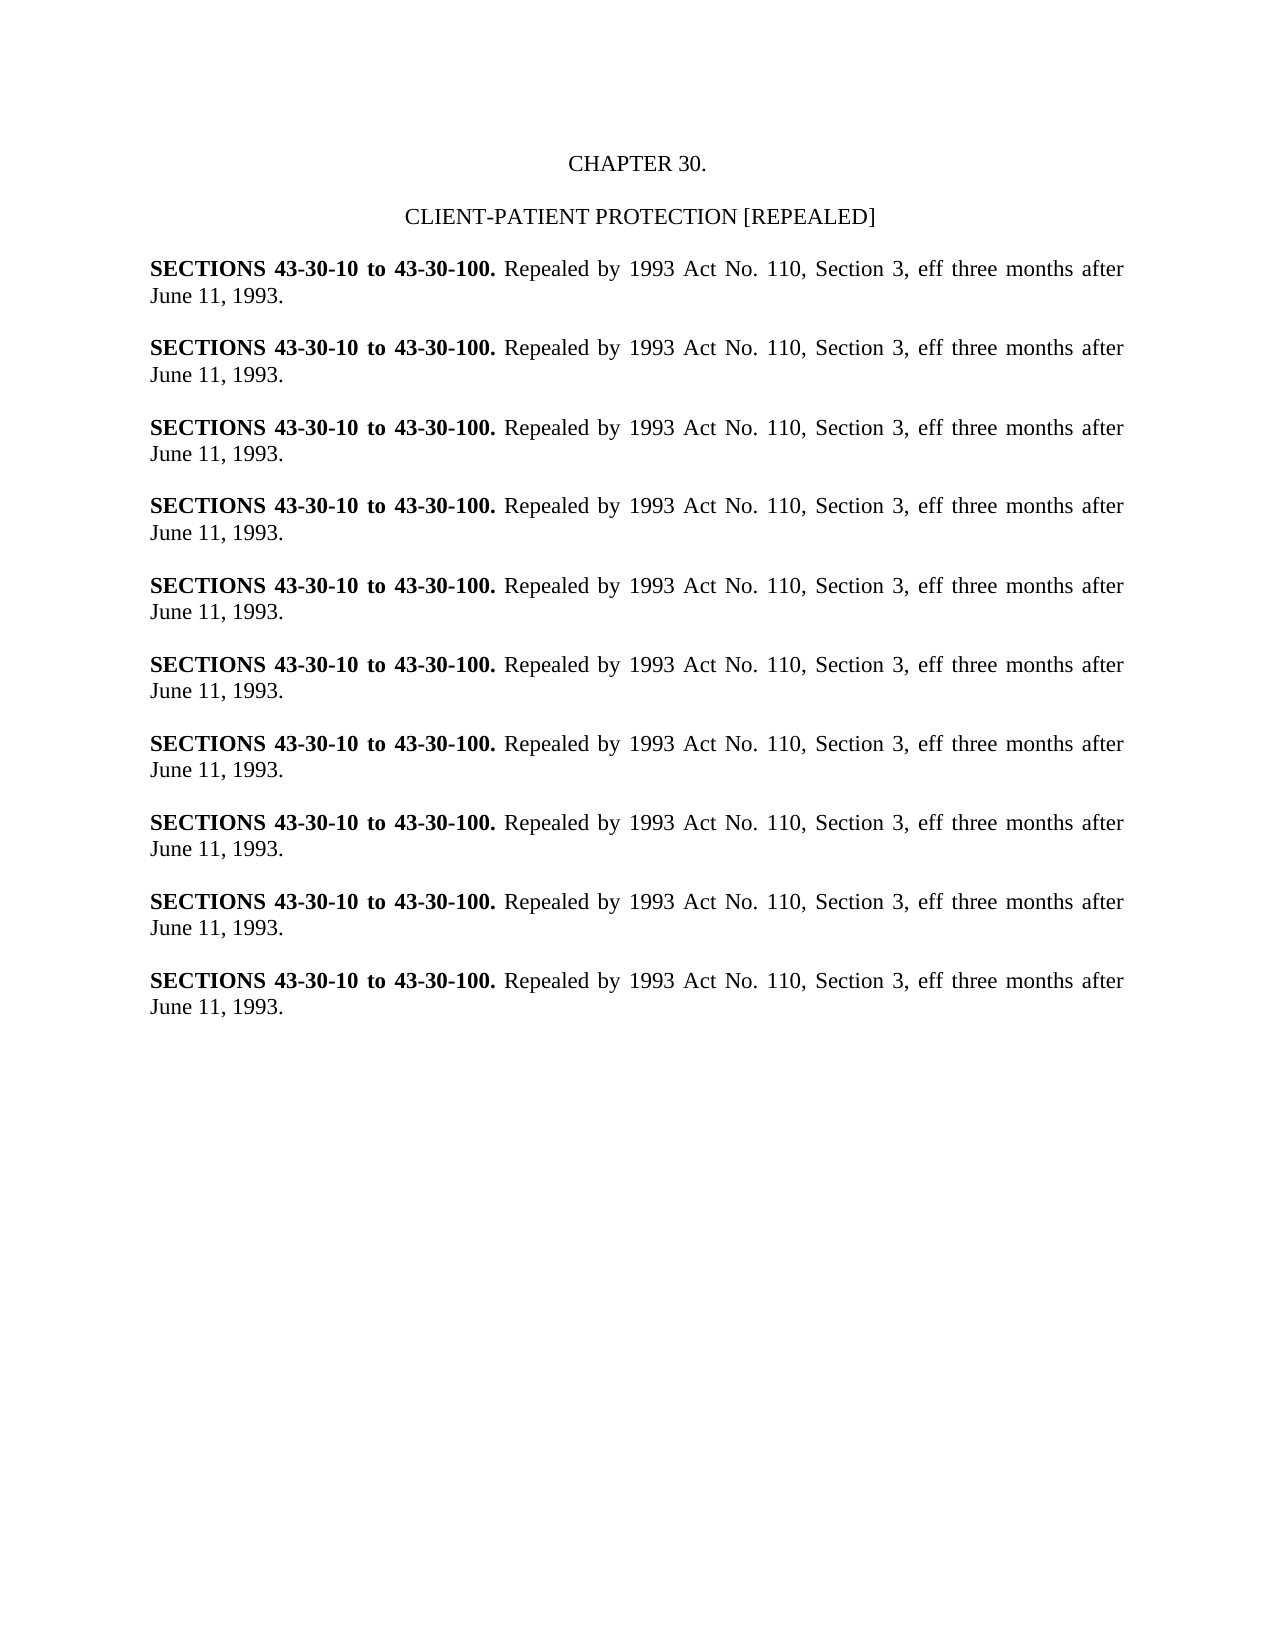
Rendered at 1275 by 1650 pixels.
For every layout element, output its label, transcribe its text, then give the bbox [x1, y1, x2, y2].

text SECTIONS 43-30-10 to 43-30-100. Repealed by 1993 Act No. 110, Section 3, eff three months after June 11, 1993. [150, 730, 1125, 782]
text CHAPTER 30. [150, 150, 1125, 176]
text SECTIONS 43-30-10 to 43-30-100. Repealed by 1993 Act No. 110, Section 3, eff three months after June 11, 1993. [150, 413, 1125, 466]
text CLIENT-PATIENT PROTECTION [REPEALED] [150, 203, 1125, 229]
text SECTIONS 43-30-10 to 43-30-100. Repealed by 1993 Act No. 110, Section 3, eff three months after June 11, 1993. [150, 493, 1125, 545]
text SECTIONS 43-30-10 to 43-30-100. Repealed by 1993 Act No. 110, Section 3, eff three months after June 11, 1993. [150, 809, 1125, 862]
text SECTIONS 43-30-10 to 43-30-100. Repealed by 1993 Act No. 110, Section 3, eff three months after June 11, 1993. [150, 572, 1125, 624]
text SECTIONS 43-30-10 to 43-30-100. Repealed by 1993 Act No. 110, Section 3, eff three months after June 11, 1993. [150, 255, 1125, 308]
text SECTIONS 43-30-10 to 43-30-100. Repealed by 1993 Act No. 110, Section 3, eff three months after June 11, 1993. [150, 888, 1125, 941]
text SECTIONS 43-30-10 to 43-30-100. Repealed by 1993 Act No. 110, Section 3, eff three months after June 11, 1993. [150, 651, 1125, 703]
text SECTIONS 43-30-10 to 43-30-100. Repealed by 1993 Act No. 110, Section 3, eff three months after June 11, 1993. [150, 967, 1125, 1020]
text SECTIONS 43-30-10 to 43-30-100. Repealed by 1993 Act No. 110, Section 3, eff three months after June 11, 1993. [150, 334, 1125, 387]
